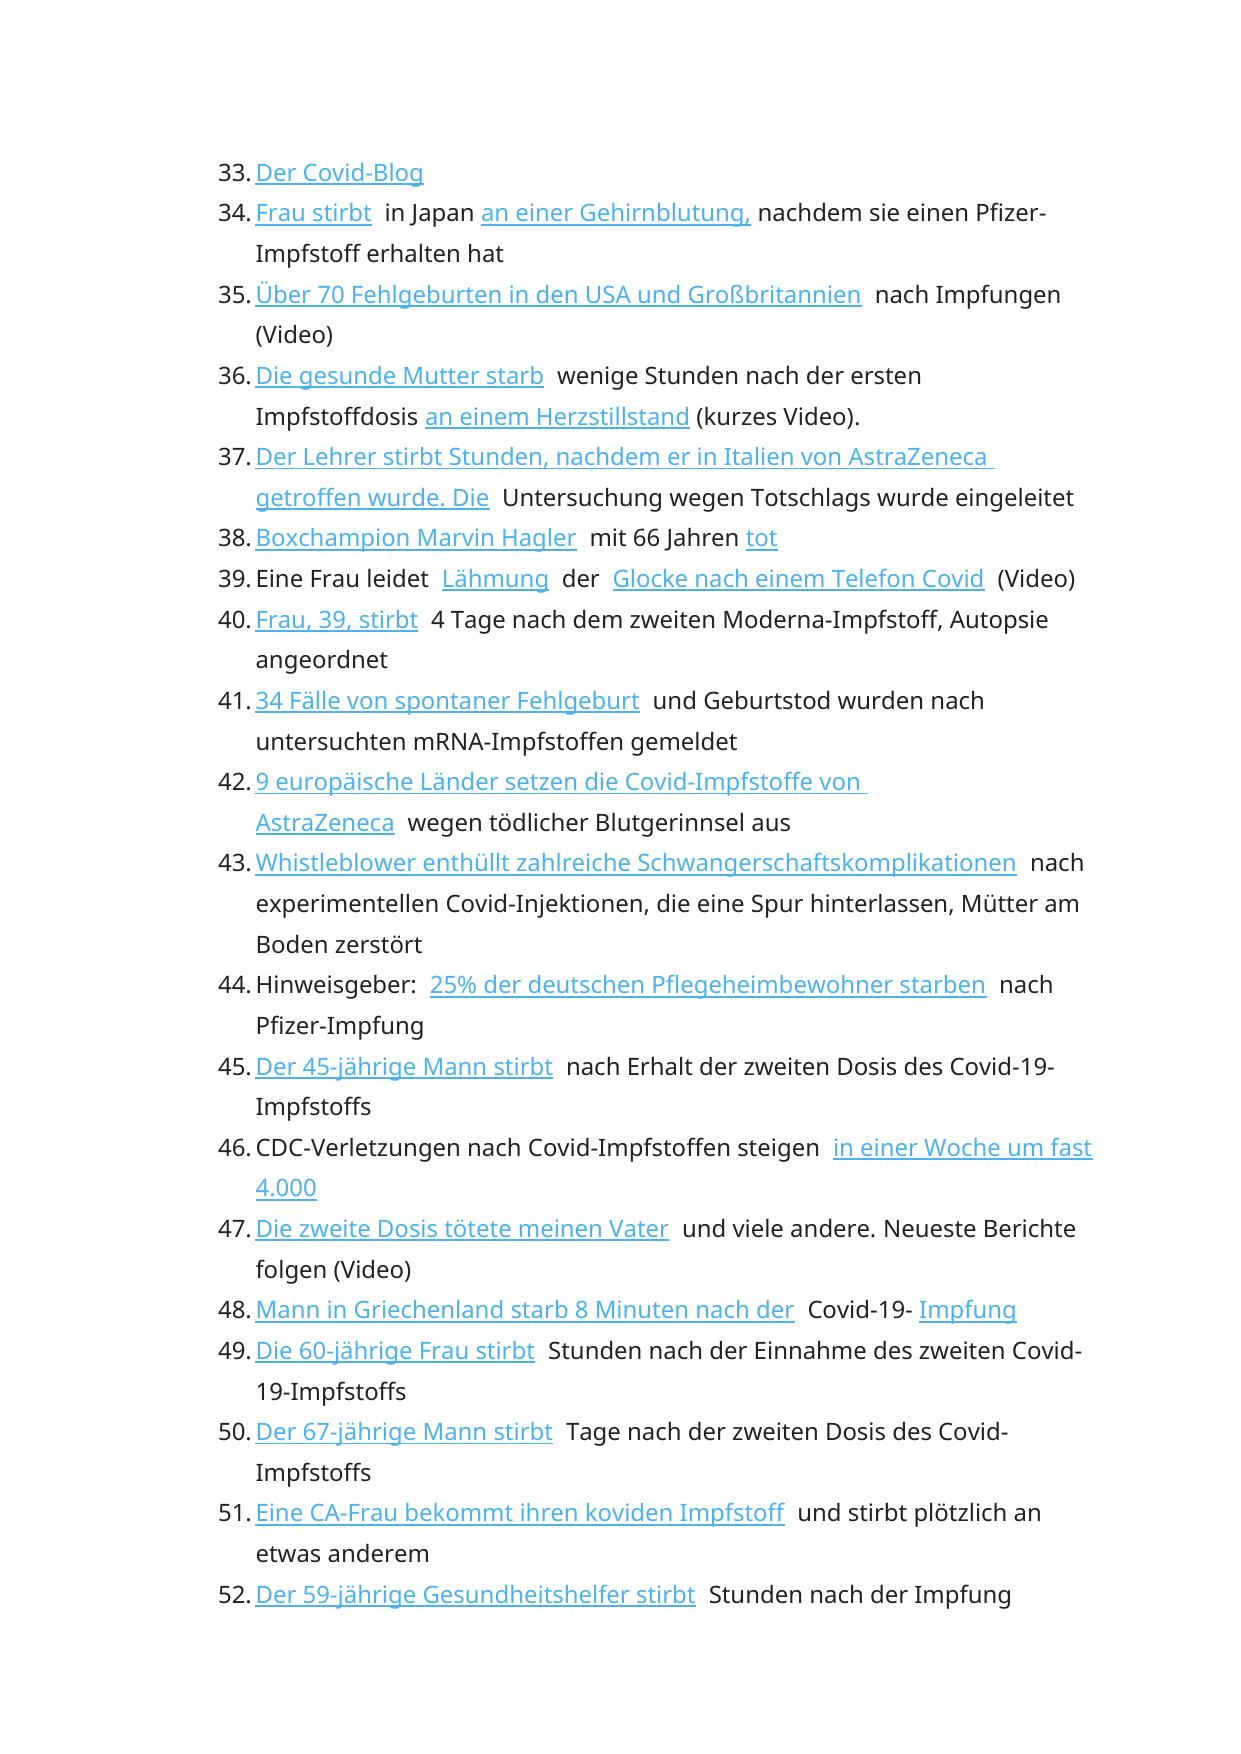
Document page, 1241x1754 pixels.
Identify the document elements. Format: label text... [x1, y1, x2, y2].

list Über 70 Fehlgeburten in den USA und Großbritannien nach Impfungen (Video) [218, 269, 1093, 351]
list Der 67-jährige Mann stirbt Tage nach der zweiten Dosis des Covid-Impfstoffs [218, 1407, 1093, 1488]
list Der 45-jährige Mann stirbt nach Erhalt der zweiten Dosis des Covid-19-Impfstoffs [218, 1041, 1093, 1123]
list Boxchampion Marvin Hagler mit 66 Jahren tot [218, 513, 1093, 554]
list Hinweisgeber: 25% der deutschen Pflegeheimbewohner starben nach Pfizer-Impfung [218, 960, 1093, 1041]
list Eine CA-Frau bekommt ihren koviden Impfstoff und stirbt plötzlich an etwas anderem [218, 1488, 1093, 1569]
list 9 europäische Länder setzen die Covid-Impfstoffe von AstraZeneca wegen tödlicher Blutgerinnsel aus [218, 757, 1093, 838]
list 34 Fälle von spontaner Fehlgeburt und Geburtstod wurden nach untersuchten mRNA-Impfstoffen gemeldet [218, 676, 1093, 757]
list Frau stirbt in Japan an einer Gehirnblutung, nachdem sie einen Pfizer-Impfstoff erhalten hat [218, 188, 1093, 269]
list Der Lehrer stirbt Stunden, nachdem er in Italien von AstraZeneca getroffen wurde. Die Untersuchung wegen Totschlags wurde eingeleitet [218, 432, 1093, 513]
list Mann in Griechenland starb 8 Minuten nach der Covid-19- Impfung [218, 1285, 1093, 1326]
list Der Covid-Blog [218, 148, 1093, 188]
list Die zweite Dosis tötete meinen Vater und viele andere. Neueste Berichte folgen (Video) [218, 1204, 1093, 1285]
list Eine Frau leidet Lähmung der Glocke nach einem Telefon Covid (Video) [218, 554, 1093, 594]
list Die 60-jährige Frau stirbt Stunden nach der Einnahme des zweiten Covid-19-Impfstoffs [218, 1326, 1093, 1407]
list Der 59-jährige Gesundheitshelfer stirbt Stunden nach der Impfung [218, 1569, 1093, 1610]
list Whistleblower enthüllt zahlreiche Schwangerschaftskomplikationen nach experimentellen Covid-Injektionen, die eine Spur hinterlassen, Mütter am Boden zerstört [218, 838, 1093, 960]
list Die gesunde Mutter starb wenige Stunden nach der ersten Impfstoffdosis an einem Herzstillstand (kurzes Video). [218, 351, 1093, 432]
list CDC-Verletzungen nach Covid-Impfstoffen steigen in einer Woche um fast 4.000 [218, 1123, 1093, 1204]
list Frau, 39, stirbt 4 Tage nach dem zweiten Moderna-Impfstoff, Autopsie angeordnet [218, 594, 1093, 676]
